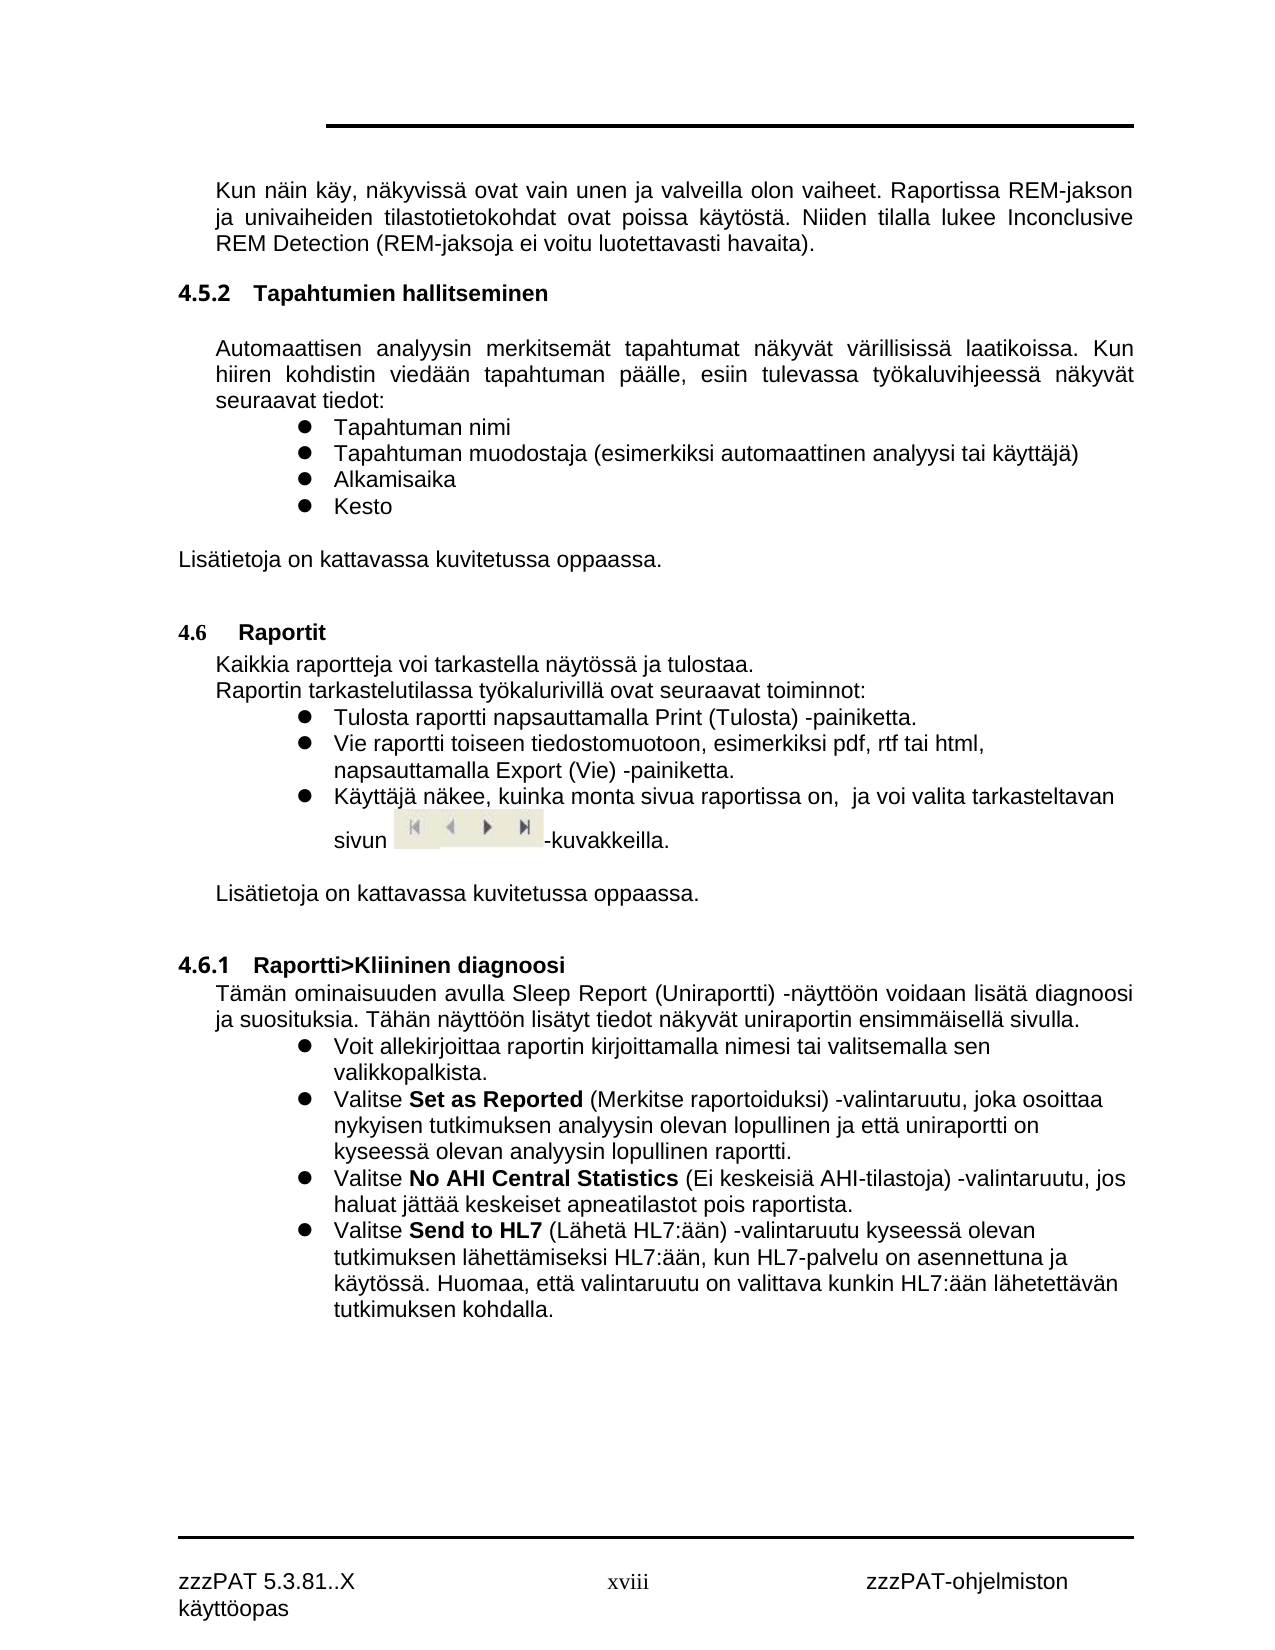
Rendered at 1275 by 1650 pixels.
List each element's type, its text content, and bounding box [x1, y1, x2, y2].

text Tämän ominaisuuden avulla Sleep Report (Uniraportti) -näyttöön voidaan lisätä diagnoosi ja suosituksia. Tähän näyttöön lisätyt tiedot näkyvät uniraportin ensimmäisellä sivulla. [215, 980, 1134, 1033]
text Lisätietoja on kattavassa kuvitetussa oppaassa. [215, 880, 1134, 906]
subtitle Raportti>Kliininen diagnoosi [178, 949, 1134, 980]
text Tapahtuman muodostaja (esimerkiksi automaattinen analyysi tai käyttäjä) [296, 440, 1134, 466]
text Raportin tarkastelutilassa työkalurivillä ovat seuraavat toiminnot: [215, 677, 1134, 704]
list Valitse No AHI Central Statistics (Ei keskeisiä AHI-tilastoja) -valintaruutu, jos haluat jättää keskeiset apneatilastot pois raportista. [296, 1164, 1134, 1217]
text Automaattisen analyysin merkitsemät tapahtumat näkyvät värillisissä laatikoissa. Kun hiiren kohdistin viedään tapahtuman päälle, esiin tulevassa työkaluvihjeessä näkyvät seuraavat tiedot: [215, 335, 1134, 414]
subtitle Raportit [178, 618, 1134, 645]
subtitle Tapahtumien hallitseminen [178, 277, 1134, 308]
list Lisätietoja on kattavassa kuvitetussa oppaassa. [178, 546, 1134, 572]
text Vie raportti toiseen tiedostomuotoon, esimerkiksi pdf, rtf tai html, napsauttamalla Export (Vie) -painiketta. [296, 730, 1134, 783]
text Kaikkia raportteja voi tarkastella näytössä ja tulostaa. [215, 651, 1134, 677]
list Valitse Send to HL7 (Lähetä HL7:ään) -valintaruutu kyseessä olevan tutkimuksen lähettämiseksi HL7:ään, kun HL7-palvelu on asennettuna ja käytössä. Huomaa, että valintaruutu on valittava kunkin HL7:ään lähetettävän tutkimuksen kohdalla. [296, 1217, 1134, 1323]
picture [393, 809, 544, 849]
text Kesto [296, 493, 1134, 519]
text Tulosta raportti napsauttamalla Print (Tulosta) -painiketta. [296, 704, 1134, 730]
text Kun näin käy, näkyvissä ovat vain unen ja valveilla olon vaiheet. Raportissa REM-jakson ja univaiheiden tilastotietokohdat ovat poissa käytöstä. Niiden tilalla lukee Inconclusive REM Detection (REM-jaksoja ei voitu luotettavasti havaita). [215, 177, 1134, 256]
text Alkamisaika [296, 466, 1134, 493]
list Valitse Set as Reported (Merkitse raportoiduksi) -valintaruutu, joka osoittaa nykyisen tutkimuksen analyysin olevan lopullinen ja että uniraportti on kyseessä olevan analyysin lopullinen raportti. [296, 1086, 1134, 1164]
list Voit allekirjoittaa raportin kirjoittamalla nimesi tai valitsemalla sen valikkopalkista. [296, 1033, 1134, 1086]
text Tapahtuman nimi [296, 414, 1134, 440]
text Käyttäjä näkee, kuinka monta sivua raportissa on, ja voi valita tarkasteltavan sivun -kuvakkeilla. [296, 783, 1134, 854]
